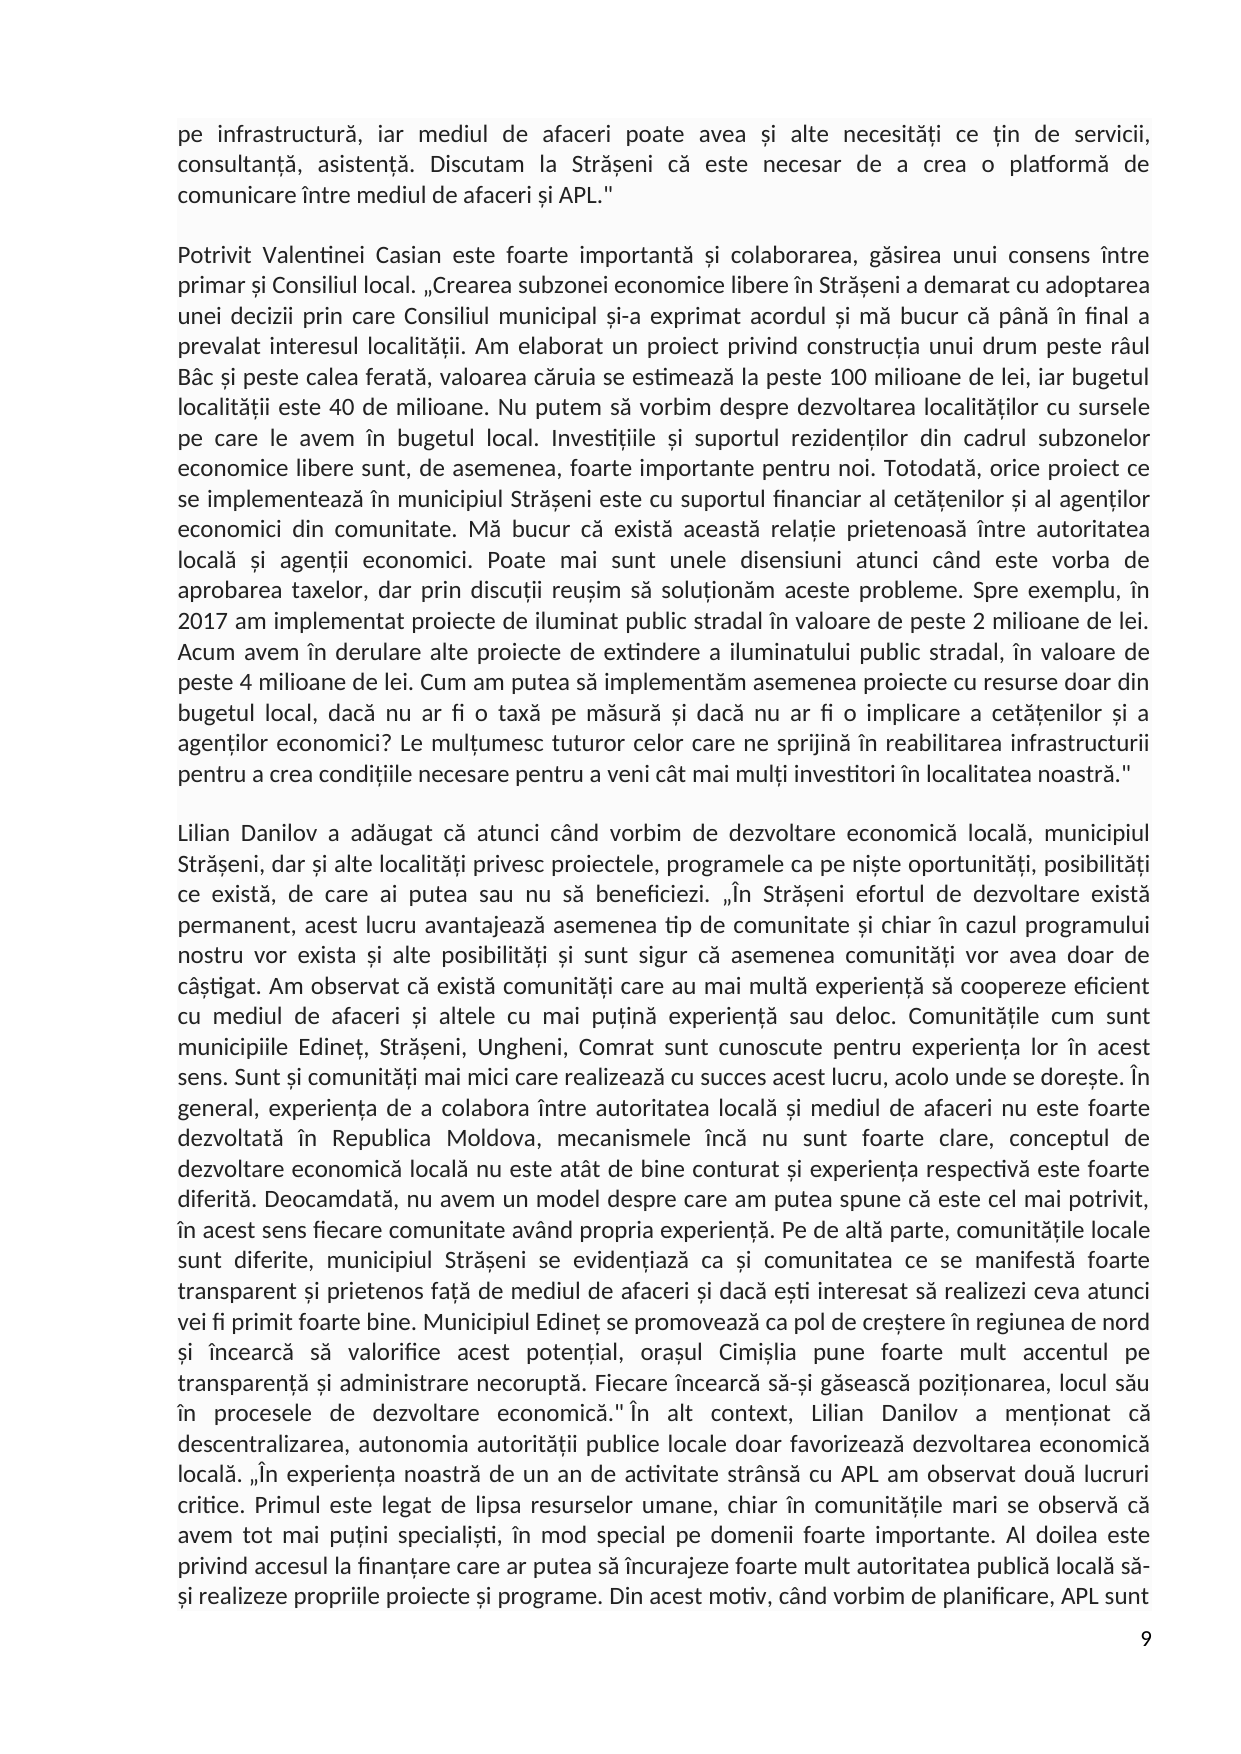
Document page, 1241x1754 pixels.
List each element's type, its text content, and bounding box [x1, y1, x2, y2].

text Potrivit Valentinei Casian este foarte importantă și colaborarea, găsirea unui consens între primar și Consiliul local. „Crearea subzonei economice libere în Strășeni a demarat cu adoptarea unei decizii prin care Consiliul municipal și-a exprimat acordul și mă bucur că până în final a prevalat interesul localității. Am elaborat un proiect privind construcția unui drum peste râul Bâc și peste calea ferată, valoarea căruia se estimează la peste 100 milioane de lei, iar bugetul localității este 40 de milioane. Nu putem să vorbim despre dezvoltarea localităților cu sursele pe care le avem în bugetul local. Investițiile și suportul rezidenților din cadrul subzonelor economice libere sunt, de asemenea, foarte importante pentru noi. Totodată, orice proiect ce se implementează în municipiul Strășeni este cu suportul financiar al cetățenilor și al agenților economici din comunitate. Mă bucur că există această relație prietenoasă între autoritatea locală și agenții economici. Poate mai sunt unele disensiuni atunci când este vorba de aprobarea taxelor, dar prin discuții reușim să soluționăm aceste probleme. Spre exemplu, în 2017 am implementat proiecte de iluminat public stradal în valoare de peste 2 milioane de lei. Acum avem în derulare alte proiecte de extindere a iluminatului public stradal, în valoare de peste 4 milioane de lei. Cum am putea să implementăm asemenea proiecte cu resurse doar din bugetul local, dacă nu ar fi o taxă pe măsură și dacă nu ar fi o implicare a cetățenilor și a agenților economici? Le mulțumesc tuturor celor care ne sprijină în reabilitarea infrastructurii pentru a crea condițiile necesare pentru a veni cât mai mulți investitori în localitatea noastră." [177, 239, 1152, 788]
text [177, 817, 1152, 1611]
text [177, 118, 1152, 210]
